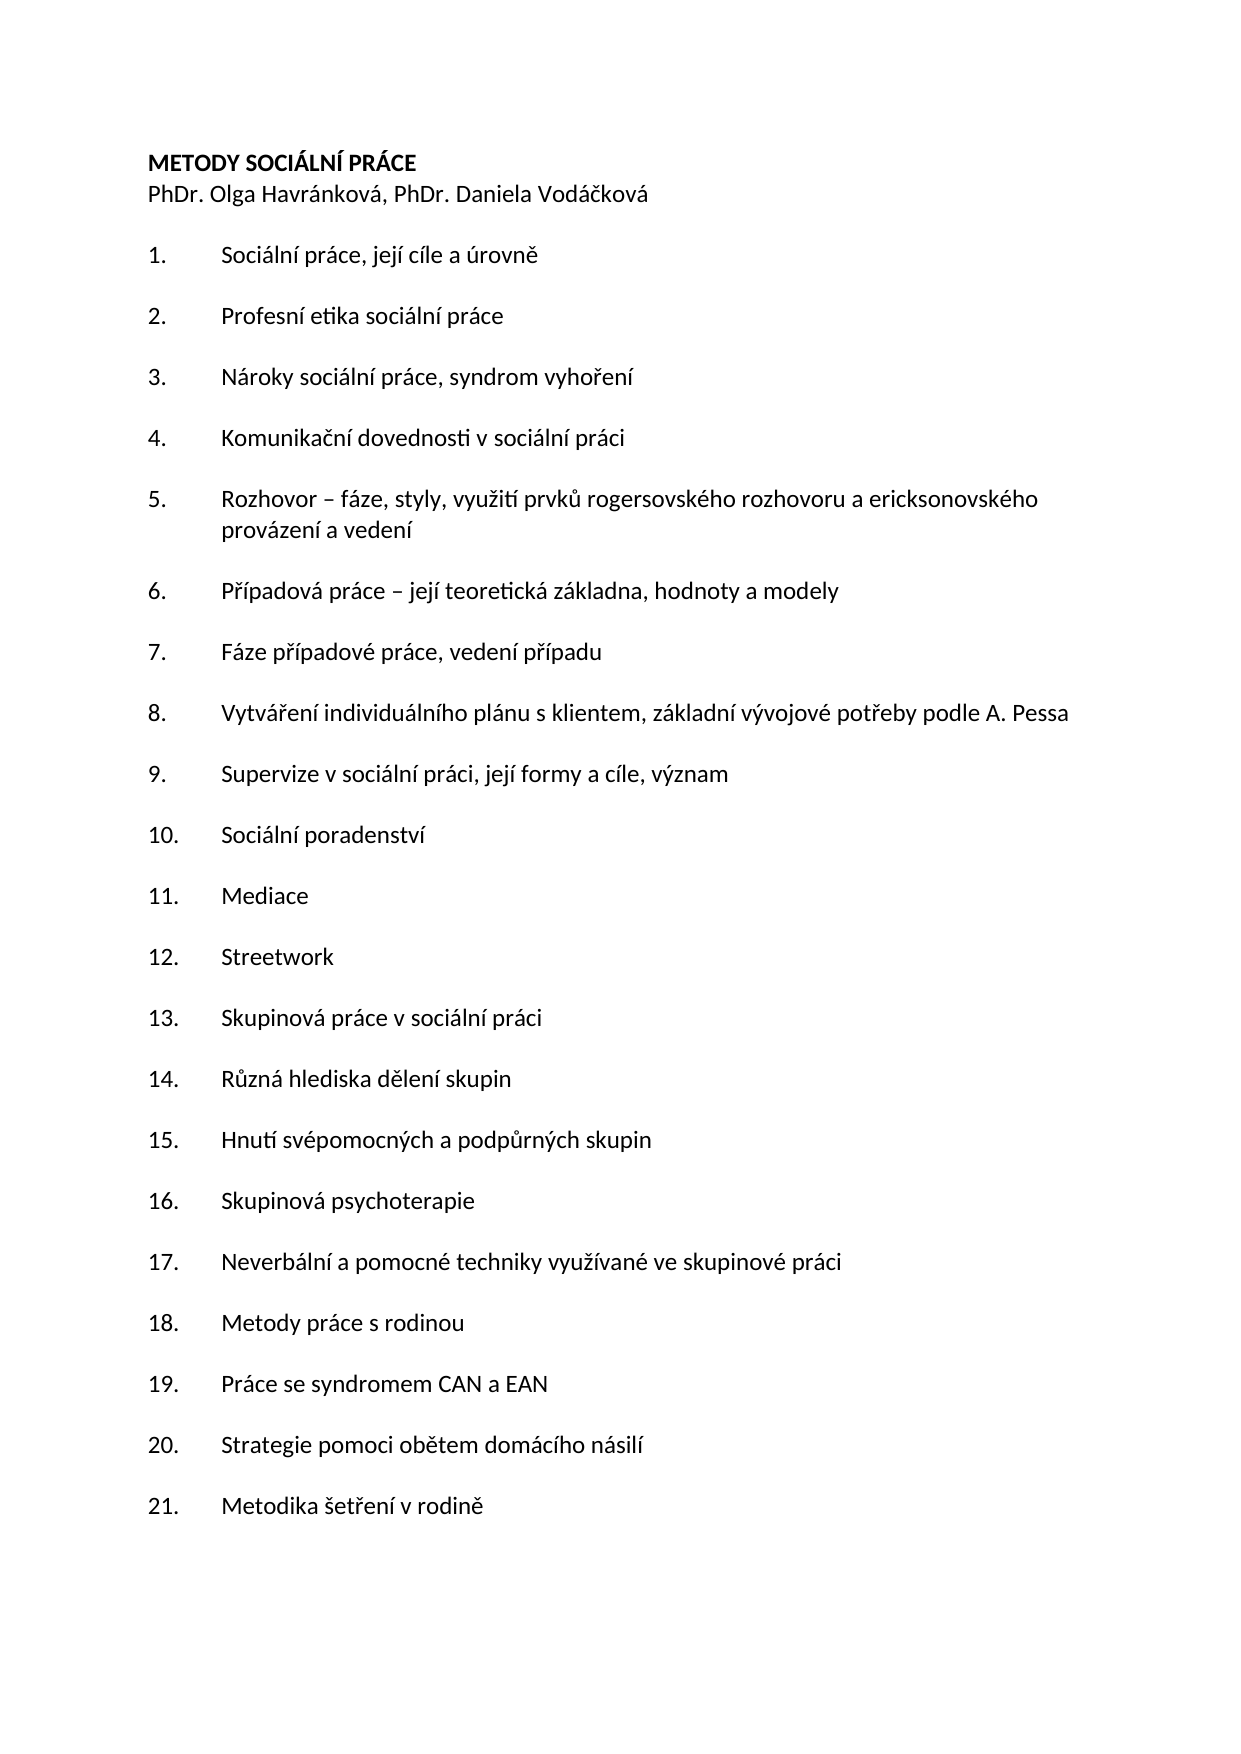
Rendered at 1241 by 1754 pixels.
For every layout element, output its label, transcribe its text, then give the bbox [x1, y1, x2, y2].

text 15. Hnutí svépomocných a podpůrných skupin [148, 1124, 1093, 1155]
text PhDr. Olga Havránková, PhDr. Daniela Vodáčková [148, 178, 1093, 209]
text 12. Streetwork [148, 941, 1093, 972]
text 10. Sociální poradenství [148, 819, 1093, 849]
text 6. Případová práce – její teoretická základna, hodnoty a modely [148, 575, 1093, 605]
text 4. Komunikační dovednosti v sociální práci [148, 422, 1093, 453]
text 5. Rozhovor – fáze, styly, využití prvků rogersovského rozhovoru a ericksonovského provázení a vedení [148, 483, 1093, 544]
text 1. Sociální práce, její cíle a úrovně [148, 239, 1093, 270]
text 18. Metody práce s rodinou [148, 1307, 1093, 1338]
text 13. Skupinová práce v sociální práci [148, 1002, 1093, 1033]
text 16. Skupinová psychoterapie [148, 1185, 1093, 1216]
text 21. Metodika šetření v rodině [148, 1491, 1093, 1521]
text 2. Profesní etika sociální práce [148, 300, 1093, 331]
text 20. Strategie pomoci obětem domácího násilí [148, 1429, 1093, 1460]
text 17. Neverbální a pomocné techniky využívané ve skupinové práci [148, 1246, 1093, 1277]
text 3. Nároky sociální práce, syndrom vyhoření [148, 361, 1093, 392]
text 19. Práce se syndromem CAN a EAN [148, 1368, 1093, 1399]
text 7. Fáze případové práce, vedení případu [148, 636, 1093, 666]
text 8. Vytváření individuálního plánu s klientem, základní vývojové potřeby podle A. Pessa [148, 697, 1093, 727]
text METODY SOCIÁLNÍ PRÁCE [148, 148, 1093, 178]
text 11. Mediace [148, 880, 1093, 911]
text 14. Různá hlediska dělení skupin [148, 1063, 1093, 1094]
text 9. Supervize v sociální práci, její formy a cíle, význam [148, 758, 1093, 788]
